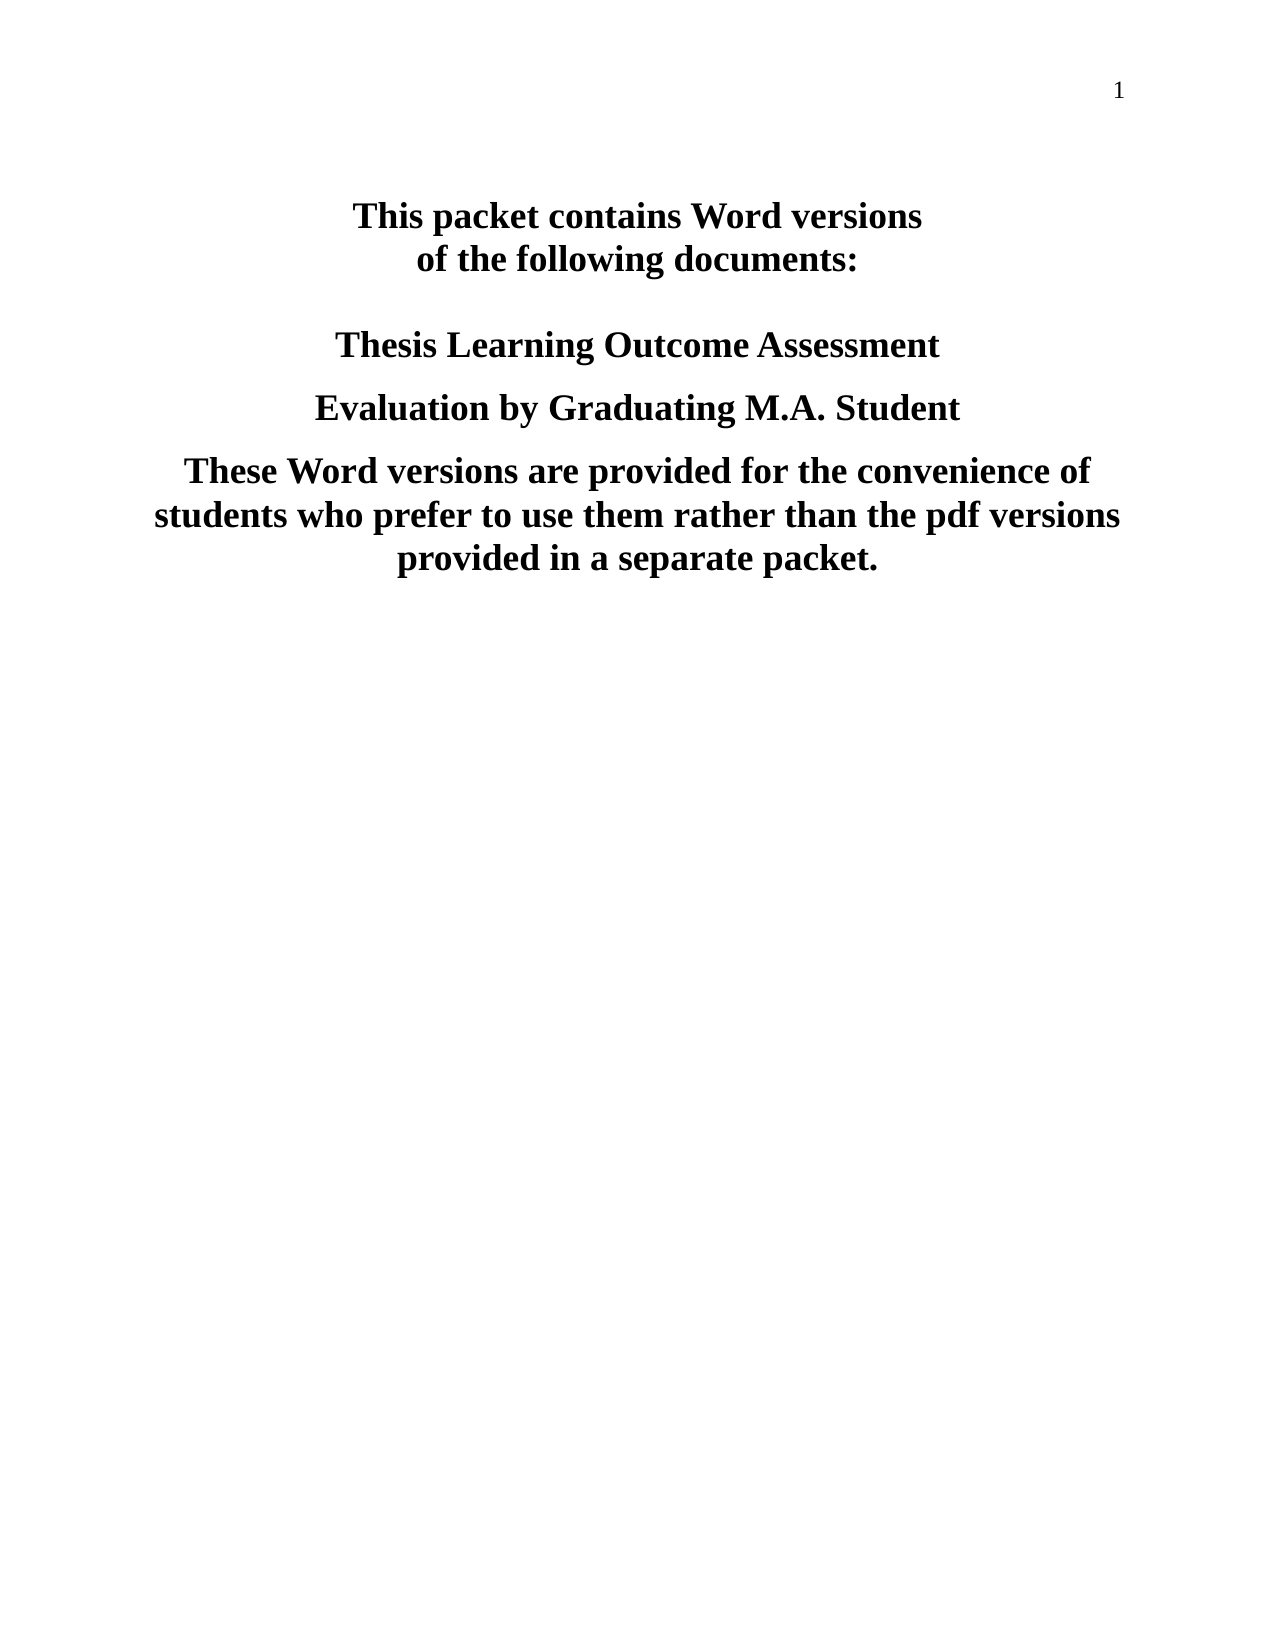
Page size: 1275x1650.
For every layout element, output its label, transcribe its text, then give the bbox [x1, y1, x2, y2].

text of the following documents: [150, 236, 1125, 279]
text These Word versions are provided for the convenience of students who prefer to use them rather than the pdf versions provided in a separate packet. M.A. Thesis Learning Outcome Assessment [150, 449, 1125, 578]
text Thesis Learning Outcome Assessment [150, 322, 1125, 366]
text This packet contains Word versions [150, 193, 1125, 236]
text Evaluation by Graduating M.A. Student [150, 386, 1125, 429]
